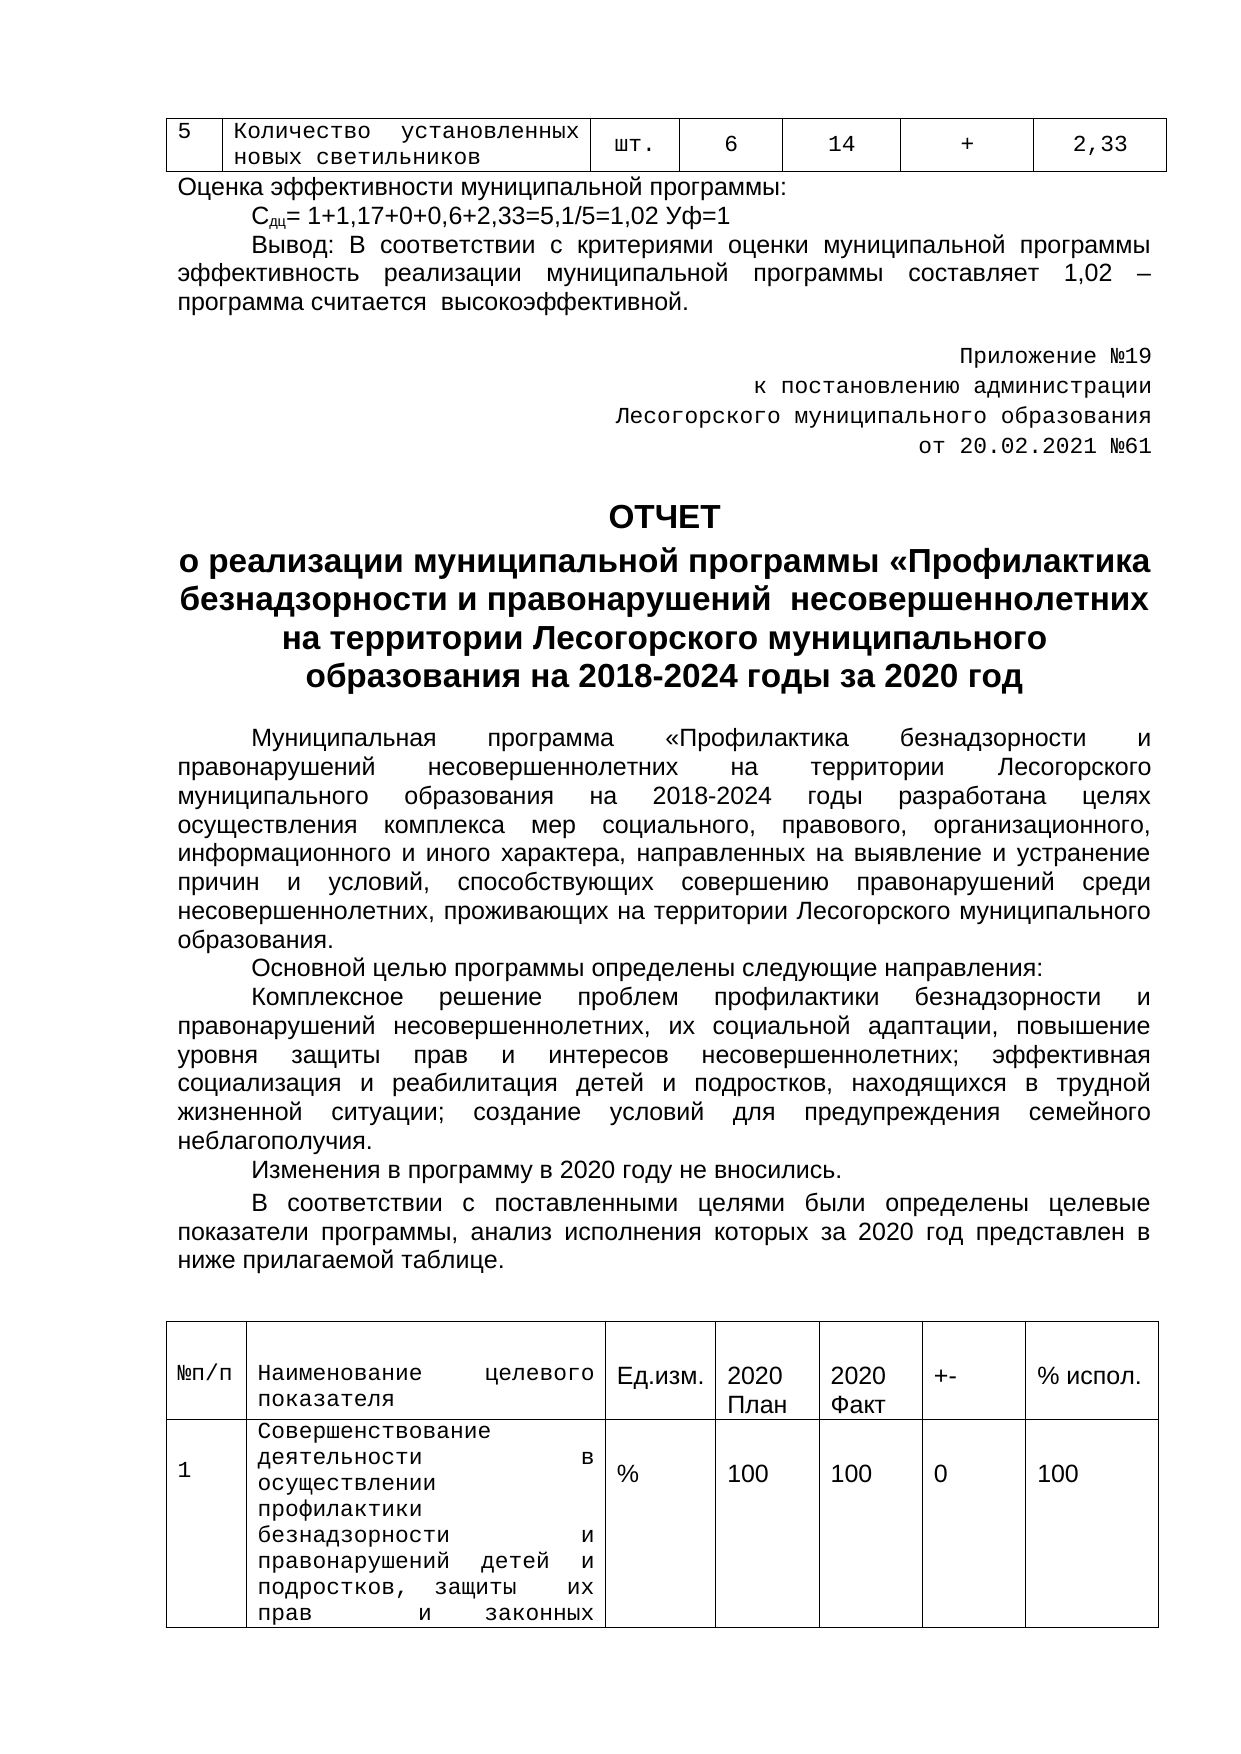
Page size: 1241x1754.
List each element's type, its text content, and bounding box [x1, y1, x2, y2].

table_cell 2,33 [1034, 119, 1166, 171]
table_header 2020 Факт [820, 1322, 922, 1418]
table_header 2020 План [716, 1322, 819, 1418]
text Изменения в программу в 2020 году не вносились. [177, 1155, 1152, 1183]
table_cell % [606, 1420, 715, 1627]
table_cell 100 [1026, 1420, 1158, 1627]
table_cell Количество установленных новых светильников [223, 119, 590, 171]
text Комплексное решение проблем профилактики безнадзорности и правонарушений несовершеннолетних, их социальной адаптации, повышение уровня защиты прав и интересов несовершеннолетних; эффективная социализация и реабилитация детей и подростков, находящихся в трудной жизненной ситуации; создание условий для предупреждения семейного неблагополучия. [177, 982, 1152, 1155]
text о реализации муниципальной программы «Профилактика безнадзорности и правонарушений несовершеннолетних на территории Лесогорского муниципального образования на 2018-2024 годы за 2020 год [177, 541, 1152, 695]
text Лесогорского муниципального образования [177, 404, 1152, 430]
table_cell 14 [783, 119, 900, 171]
table_header Наименование целевого показателя [247, 1322, 605, 1418]
text Сдц= 1+1,17+0+0,6+2,33=5,1/5=1,02 Уф=1 [177, 201, 1152, 229]
table_header +- [923, 1322, 1025, 1418]
text к постановлению администрации [177, 374, 1152, 400]
table_cell 0 [923, 1420, 1025, 1627]
text Муниципальная программа «Профилактика безнадзорности и правонарушений несовершеннолетних на территории Лесогорского муниципального образования на 2018-2024 годы разработана целях осуществления комплекса мер социального, правового, организационного, информационного и иного характера, направленных на выявление и устранение причин и условий, способствующих совершению правонарушений среди несовершеннолетних, проживающих на территории Лесогорского муниципального образования. [177, 723, 1152, 953]
text Основной целью программы определены следующие направления: [177, 953, 1152, 982]
table_cell + [901, 119, 1033, 171]
text Оценка эффективности муниципальной программы: [177, 172, 1152, 201]
text ОТЧЕТ [177, 497, 1152, 535]
table_header % испол. [1026, 1322, 1158, 1418]
table_cell 100 [716, 1420, 819, 1627]
table_header Ед.изм. [606, 1322, 715, 1418]
table_cell 100 [820, 1420, 922, 1627]
table_cell 5 [167, 119, 222, 171]
text от 20.02.2021 №61 [177, 434, 1152, 460]
table_cell 6 [680, 119, 782, 171]
table_cell 1 [167, 1420, 246, 1627]
table_cell шт. [591, 119, 679, 171]
text Вывод: В соответствии с критериями оценки муниципальной программы эффективность реализации муниципальной программы составляет 1,02 – программа считается высокоэффективной. [177, 229, 1152, 316]
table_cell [247, 1420, 605, 1627]
text Приложение №19 [177, 344, 1152, 371]
table_header №п/п [167, 1322, 246, 1418]
text В соответствии с поставленными целями были определены целевые показатели программы, анализ исполнения которых за 2020 год представлен в ниже прилагаемой таблице. [177, 1188, 1152, 1274]
